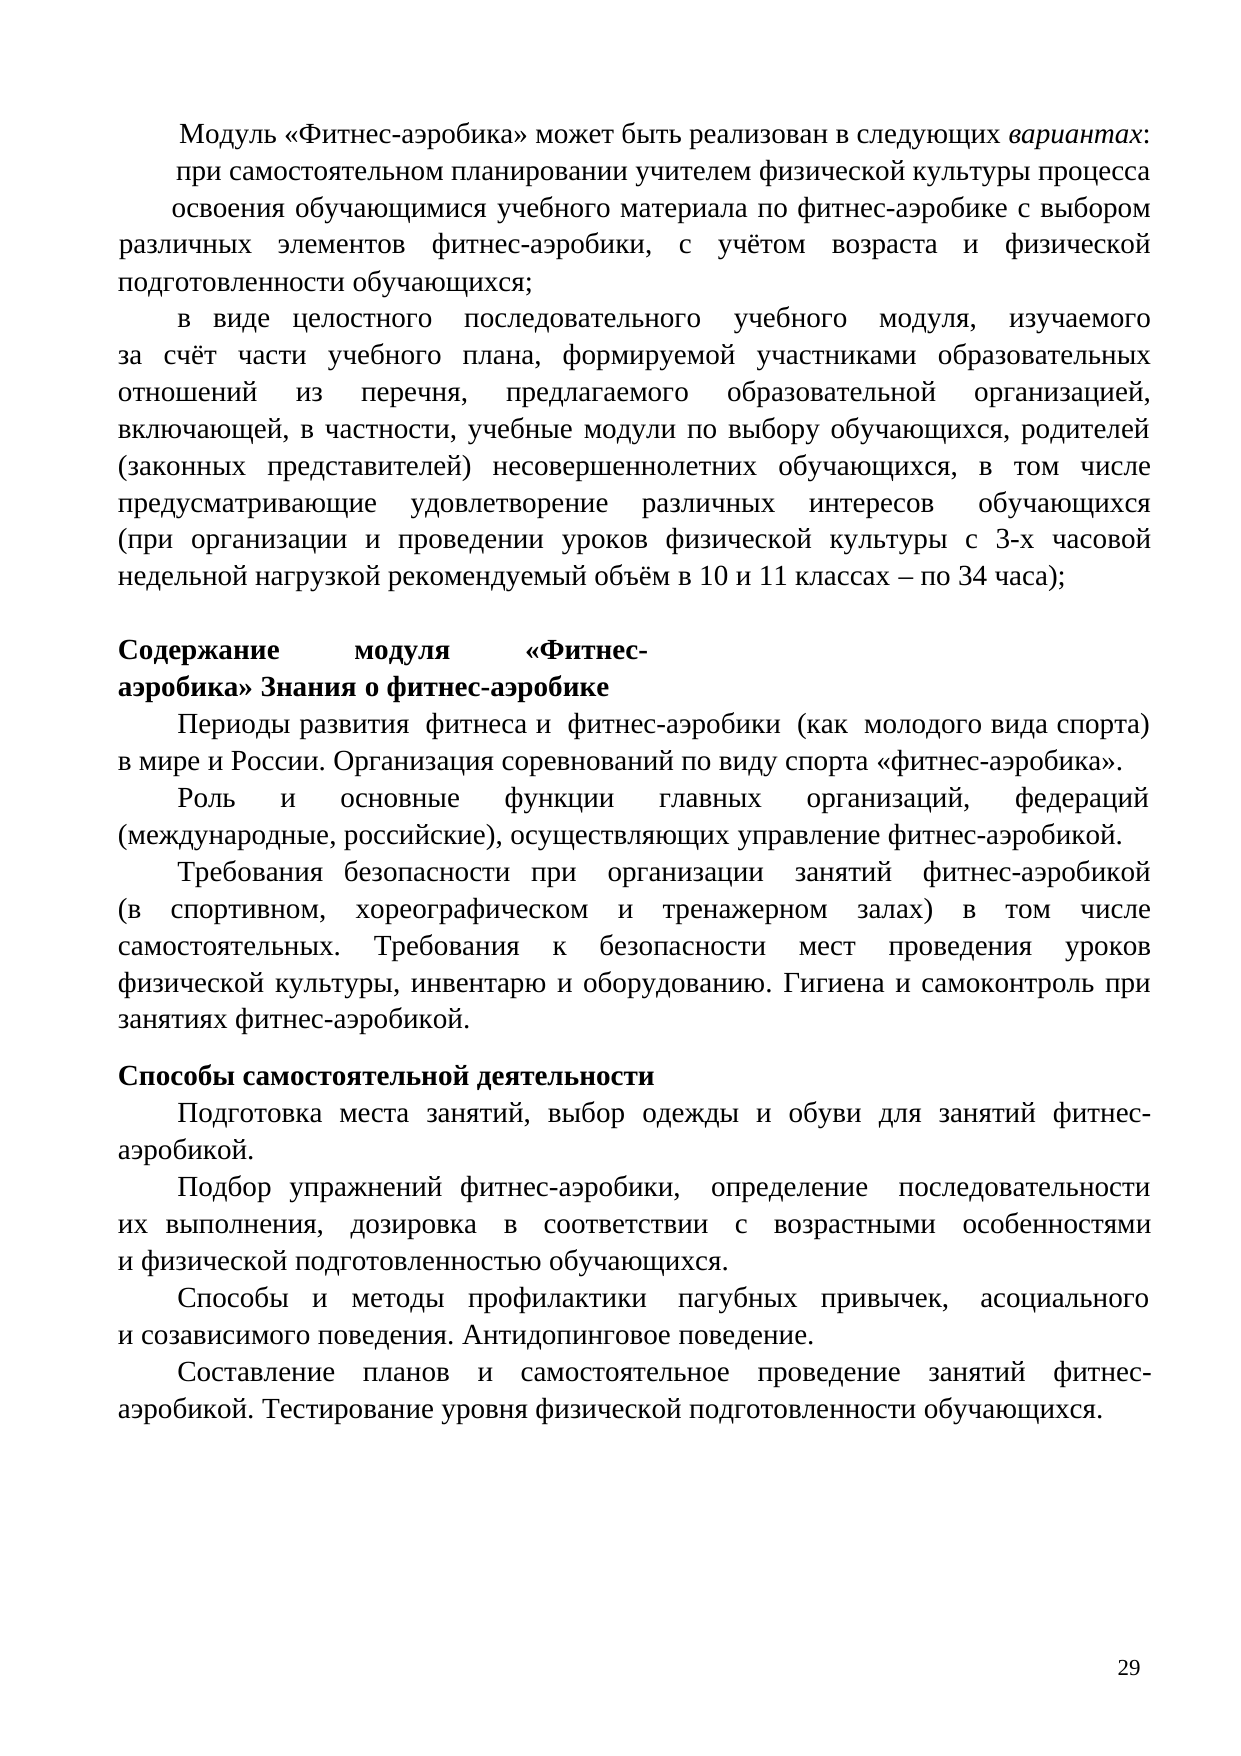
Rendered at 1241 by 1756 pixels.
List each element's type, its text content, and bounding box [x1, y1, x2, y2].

text Способы и методы профилактики пагубных привычек, асоциального и созависимого поведения. Антидопинговое поведение. [118, 1280, 1151, 1350]
text Подготовка места занятий, выбор одежды и обуви для занятий фитнес- аэробикой. [118, 1095, 1152, 1166]
text подготовленности обучающихся; [118, 264, 1165, 297]
text Периоды развития фитнеса и фитнес-аэробики (как молодого вида спорта) в мире и России. Организация соревнований по виду спорта «фитнес-аэробика». [118, 706, 1150, 777]
text Способы самостоятельной деятельности [118, 1058, 1165, 1091]
text Роль и основные функции главных организаций, федераций (международные, российские), осуществляющих управление фитнес-аэробикой. [118, 780, 1149, 851]
text Содержание модуля «Фитнес-аэробика» Знания о фитнес-аэробике [118, 632, 648, 703]
text Модуль «Фитнес-аэробика» может быть реализован в следующих вариантах: при самостоятельном планировании учителем физической культуры процесса освоения обучающимися учебного материала по фитнес-аэробике с выбором различных элементов фитнес-аэробики, с учётом возраста и физической [118, 116, 1150, 260]
text в виде целостного последовательного учебного модуля, изучаемого за счёт части учебного плана, формируемой участниками образовательных отношений из перечня, предлагаемого образовательной организацией, включающей, в частности, учебные модули по выбору обучающихся, родителей (законных представителей) несовершеннолетних обучающихся, в том числе предусматривающие удовлетворение различных интересов обучающихся (при организации и проведении уроков физической культуры с 3-х часовой недельной нагрузкой рекомендуемый объём в 10 и 11 классах – по 34 часа); [118, 300, 1151, 592]
text Подбор упражнений фитнес-аэробики, определение последовательности их выполнения, дозировка в соответствии с возрастными особенностями и физической подготовленностью обучающихся. [118, 1169, 1151, 1277]
text Требования безопасности при организации занятий фитнес-аэробикой (в спортивном, хореографическом и тренажерном залах) в том числе самостоятельных. Требования к безопасности мест проведения уроков физической культуры, инвентарю и оборудованию. Гигиена и самоконтроль при занятиях фитнес-аэробикой. [118, 854, 1151, 1035]
text Составление планов и самостоятельное проведение занятий фитнес- аэробикой. Тестирование уровня физической подготовленности обучающихся. [118, 1354, 1152, 1424]
